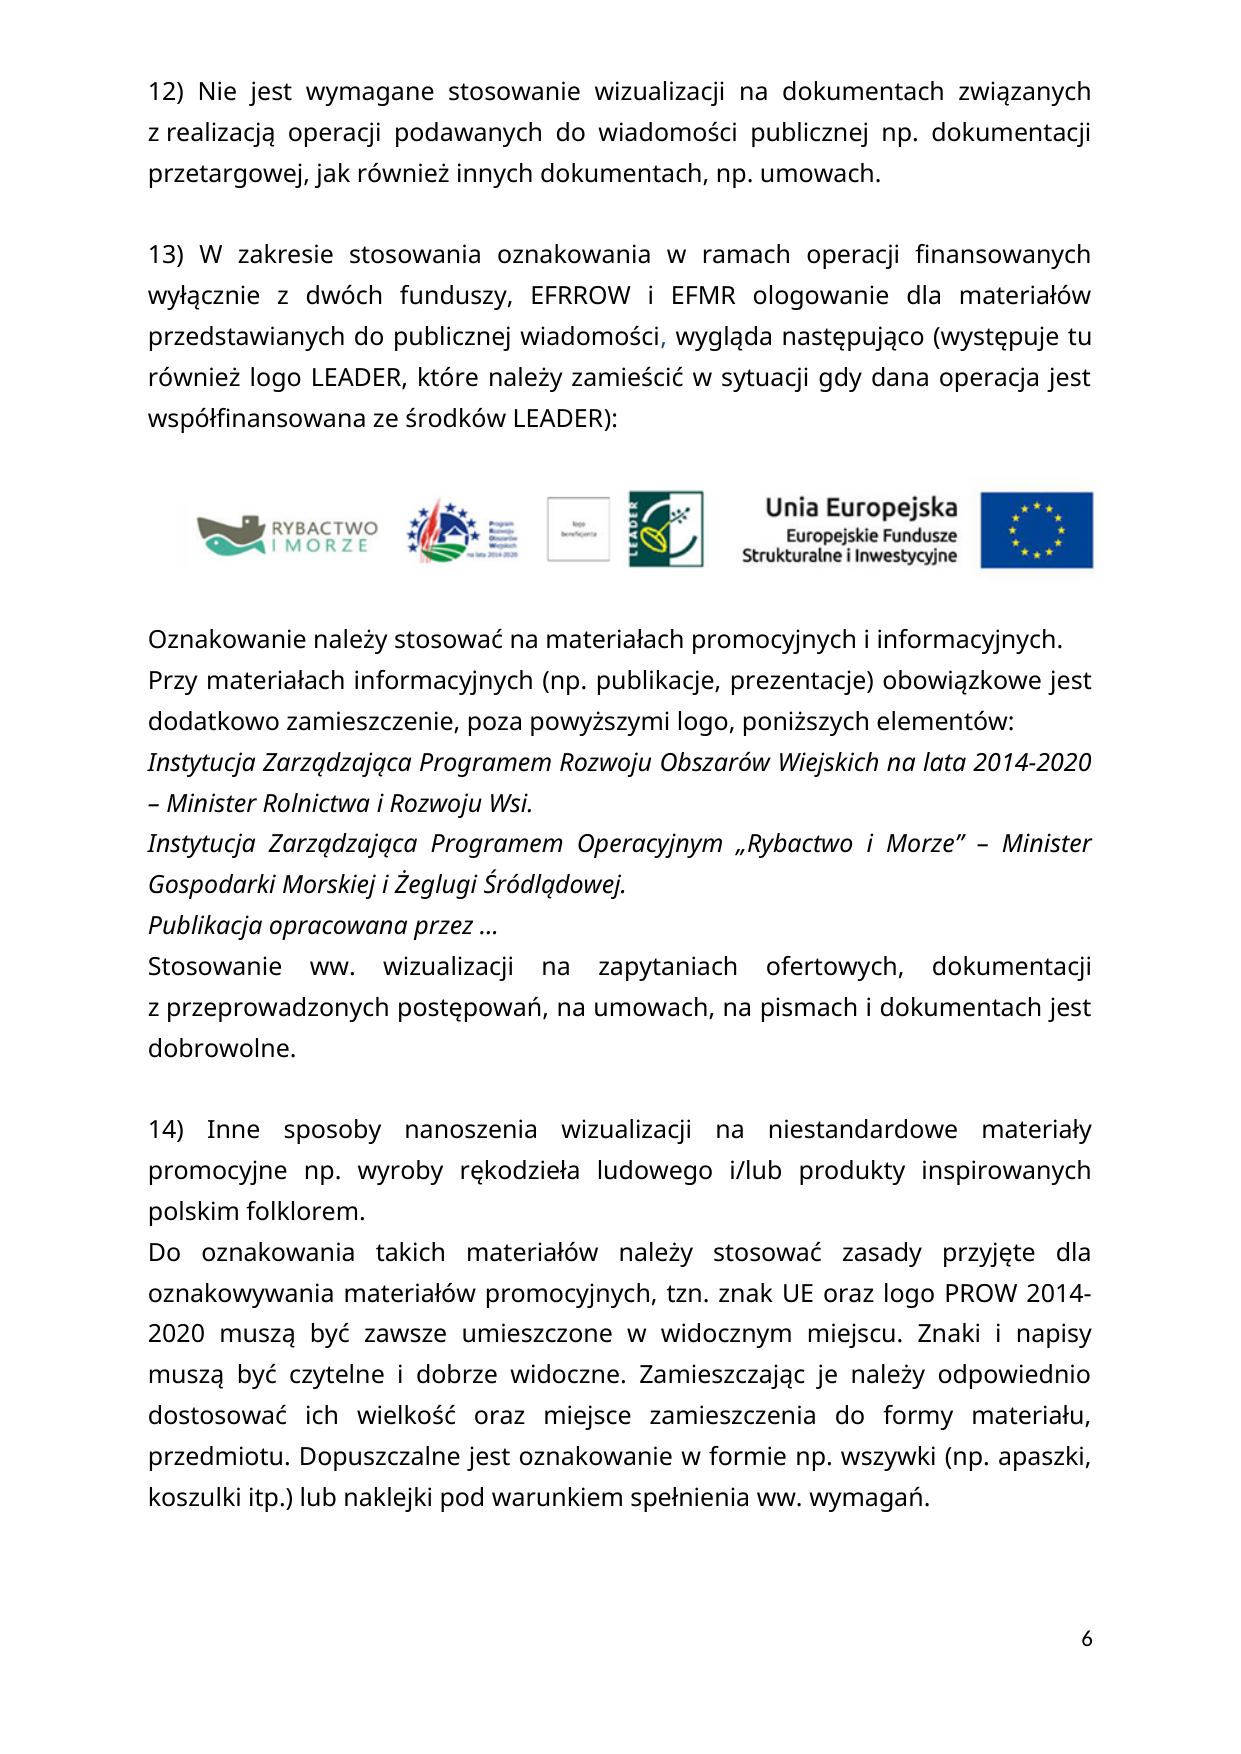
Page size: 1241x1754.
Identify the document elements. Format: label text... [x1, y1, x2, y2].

text 12) Nie jest wymagane stosowanie wizualizacji na dokumentach związanych z realizacją operacji podawanych do wiadomości publicznej np. dokumentacji przetargowej, jak również innych dokumentach, np. umowach. [148, 74, 1093, 189]
picture [147, 441, 1141, 617]
text Oznakowanie należy stosować na materiałach promocyjnych i informacyjnych. [148, 622, 1093, 656]
text Przy materiałach informacyjnych (np. publikacje, prezentacje) obowiązkowe jest dodatkowo zamieszczenie, poza powyższymi logo, poniższych elementów: [148, 663, 1093, 738]
text Do oznakowania takich materiałów należy stosować zasady przyjęte dla oznakowywania materiałów promocyjnych, tzn. znak UE oraz logo PROW 2014-2020 muszą być zawsze umieszczone w widocznym miejscu. Znaki i napisy muszą być czytelne i dobrze widoczne. Zamieszczając je należy odpowiednio dostosować ich wielkość oraz miejsce zamieszczenia do formy materiału, przedmiotu. Dopuszczalne jest oznakowanie w formie np. wszywki (np. apaszki, koszulki itp.) lub naklejki pod warunkiem spełnienia ww. wymagań. [148, 1234, 1093, 1513]
text Instytucja Zarządzająca Programem Operacyjnym „Rybactwo i Morze” – Minister Gospodarki Morskiej i Żeglugi Śródlądowej. [148, 826, 1093, 901]
text Instytucja Zarządzająca Programem Rozwoju Obszarów Wiejskich na lata 2014-2020 – Minister Rolnictwa i Rozwoju Wsi. [148, 744, 1093, 819]
text 14) Inne sposoby nanoszenia wizualizacji na niestandardowe materiały promocyjne np. wyroby rękodzieła ludowego i/lub produkty inspirowanych polskim folklorem. [148, 1112, 1093, 1228]
text Publikacja opracowana przez ... [148, 908, 1093, 942]
text Stosowanie ww. wizualizacji na zapytaniach ofertowych, dokumentacji z przeprowadzonych postępowań, na umowach, na pismach i dokumentach jest dobrowolne. [148, 949, 1093, 1064]
text 13) W zakresie stosowania oznakowania w ramach operacji finansowanych wyłącznie z dwóch funduszy, EFRROW i EFMR ologowanie dla materiałów przedstawianych do publicznej wiadomości, wygląda następująco (występuje tu również logo LEADER, które należy zamieścić w sytuacji gdy dana operacja jest współfinansowana ze środków LEADER): [148, 237, 1093, 434]
